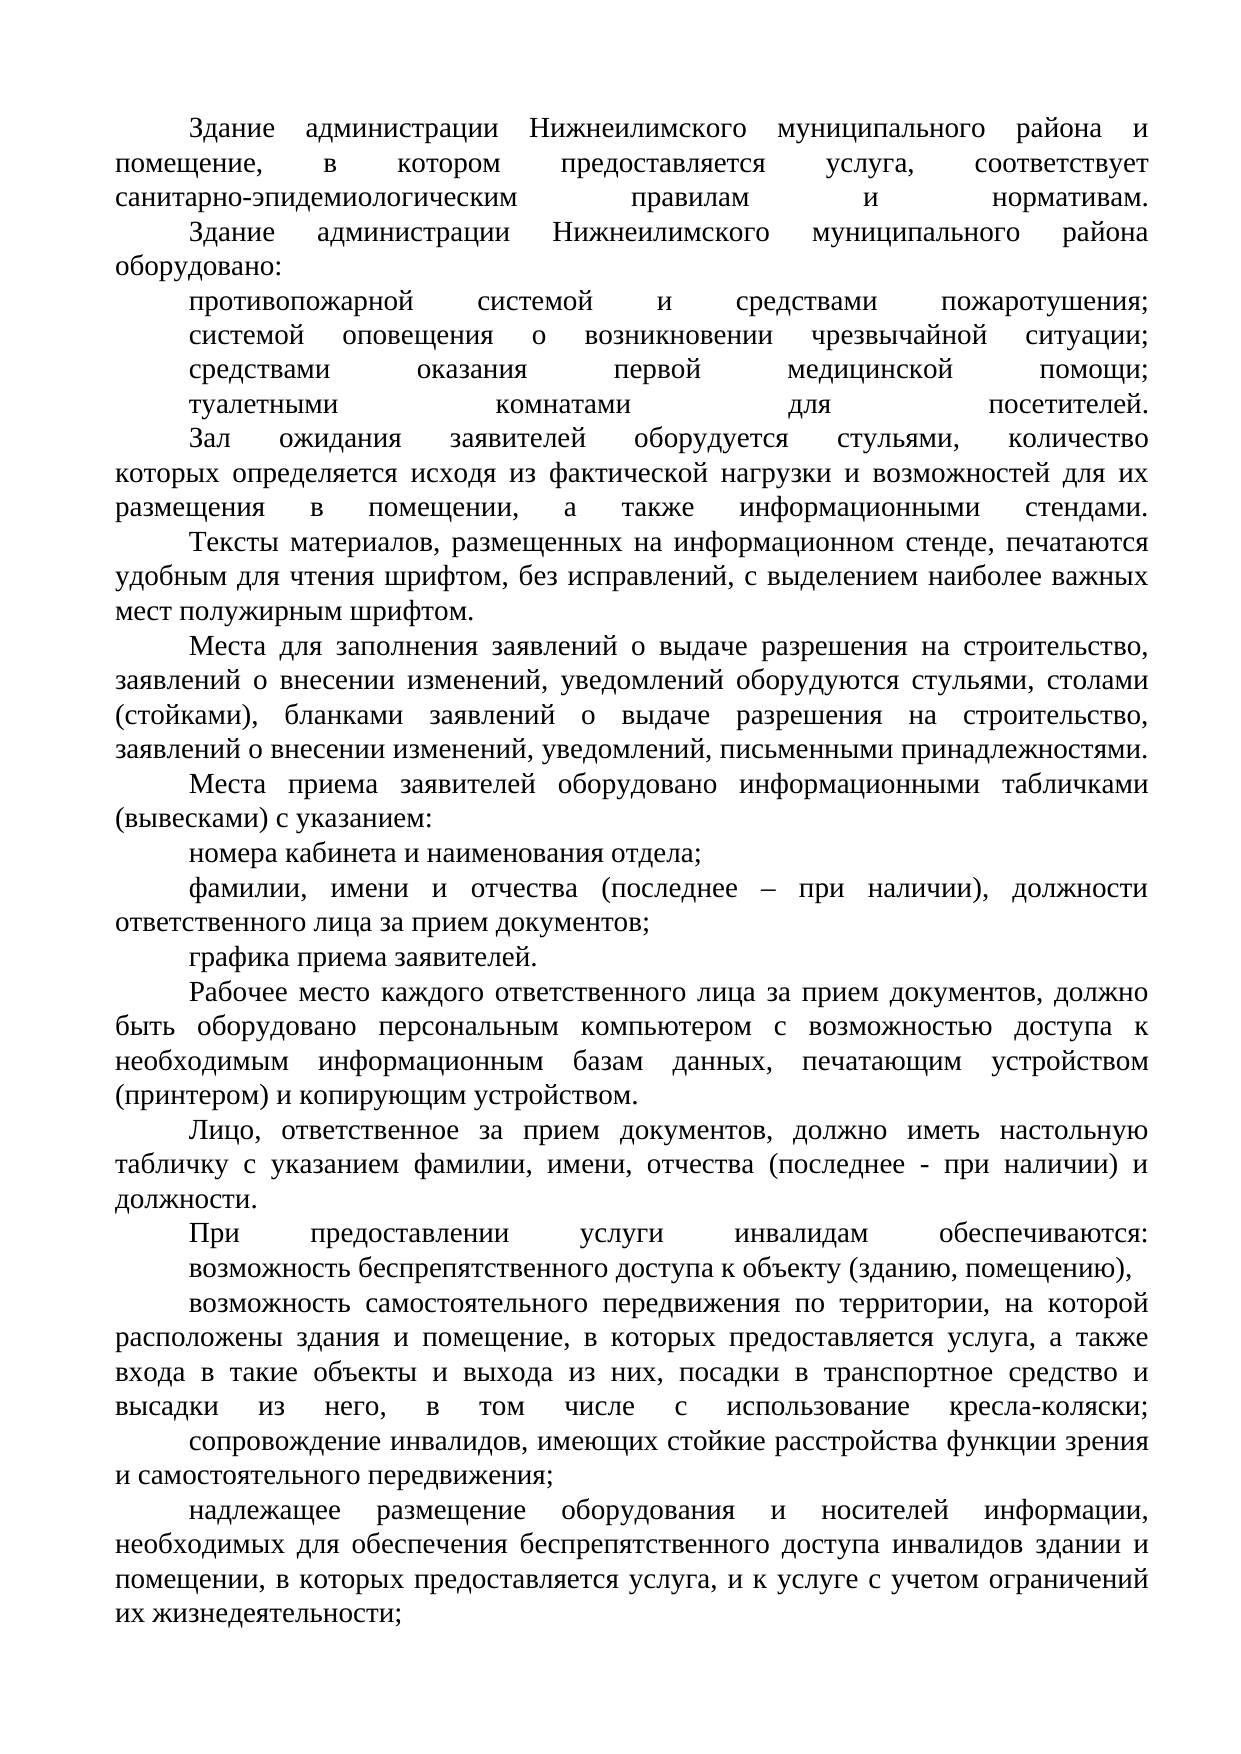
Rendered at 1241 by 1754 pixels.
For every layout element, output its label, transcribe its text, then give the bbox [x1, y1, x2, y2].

text Рабочее место каждого ответственного лица за прием документов, должно быть оборудовано персональным компьютером с возможностью доступа к необходимым информационным базам данных, печатающим устройством (принтером) и копирующим устройством. [115, 974, 1149, 1111]
text Лицо, ответственное за прием документов, должно иметь настольную табличку с указанием фамилии, имени, отчества (последнее - при наличии) и должности. При предоставлении услуги инвалидам обеспечиваются: возможность беспрепятственного доступа к объекту (зданию, помещению), [115, 1112, 1149, 1283]
text возможность самостоятельного передвижения по территории, на которой расположены здания и помещение, в которых предоставляется услуга, а также входа в такие объекты и выхода из них, посадки в транспортное средство и высадки из него, в том числе с использование кресла-коляски; сопровождение инвалидов, имеющих стойкие расстройства функции зрения и самостоятельного передвижения; [115, 1285, 1149, 1491]
text Места для заполнения заявлений о выдаче разрешения на строительство, заявлений о внесении изменений, уведомлений оборудуются стульями, столами (стойками), бланками заявлений о выдаче разрешения на строительство, заявлений о внесении изменений, уведомлений, письменными принадлежностями. Места приема заявителей оборудовано информационными табличками (вывесками) с указанием: [115, 628, 1149, 834]
text номера кабинета и наименования отдела; [115, 835, 1149, 868]
text графика приема заявителей. [115, 939, 1149, 973]
text фамилии, имени и отчества (последнее – при наличии), должности ответственного лица за прием документов; [115, 870, 1149, 938]
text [115, 110, 1149, 627]
text надлежащее размещение оборудования и носителей информации, необходимых для обеспечения беспрепятственного доступа инвалидов здании и помещении, в которых предоставляется услуга, и к услуге с учетом ограничений их жизнедеятельности; [115, 1492, 1149, 1629]
